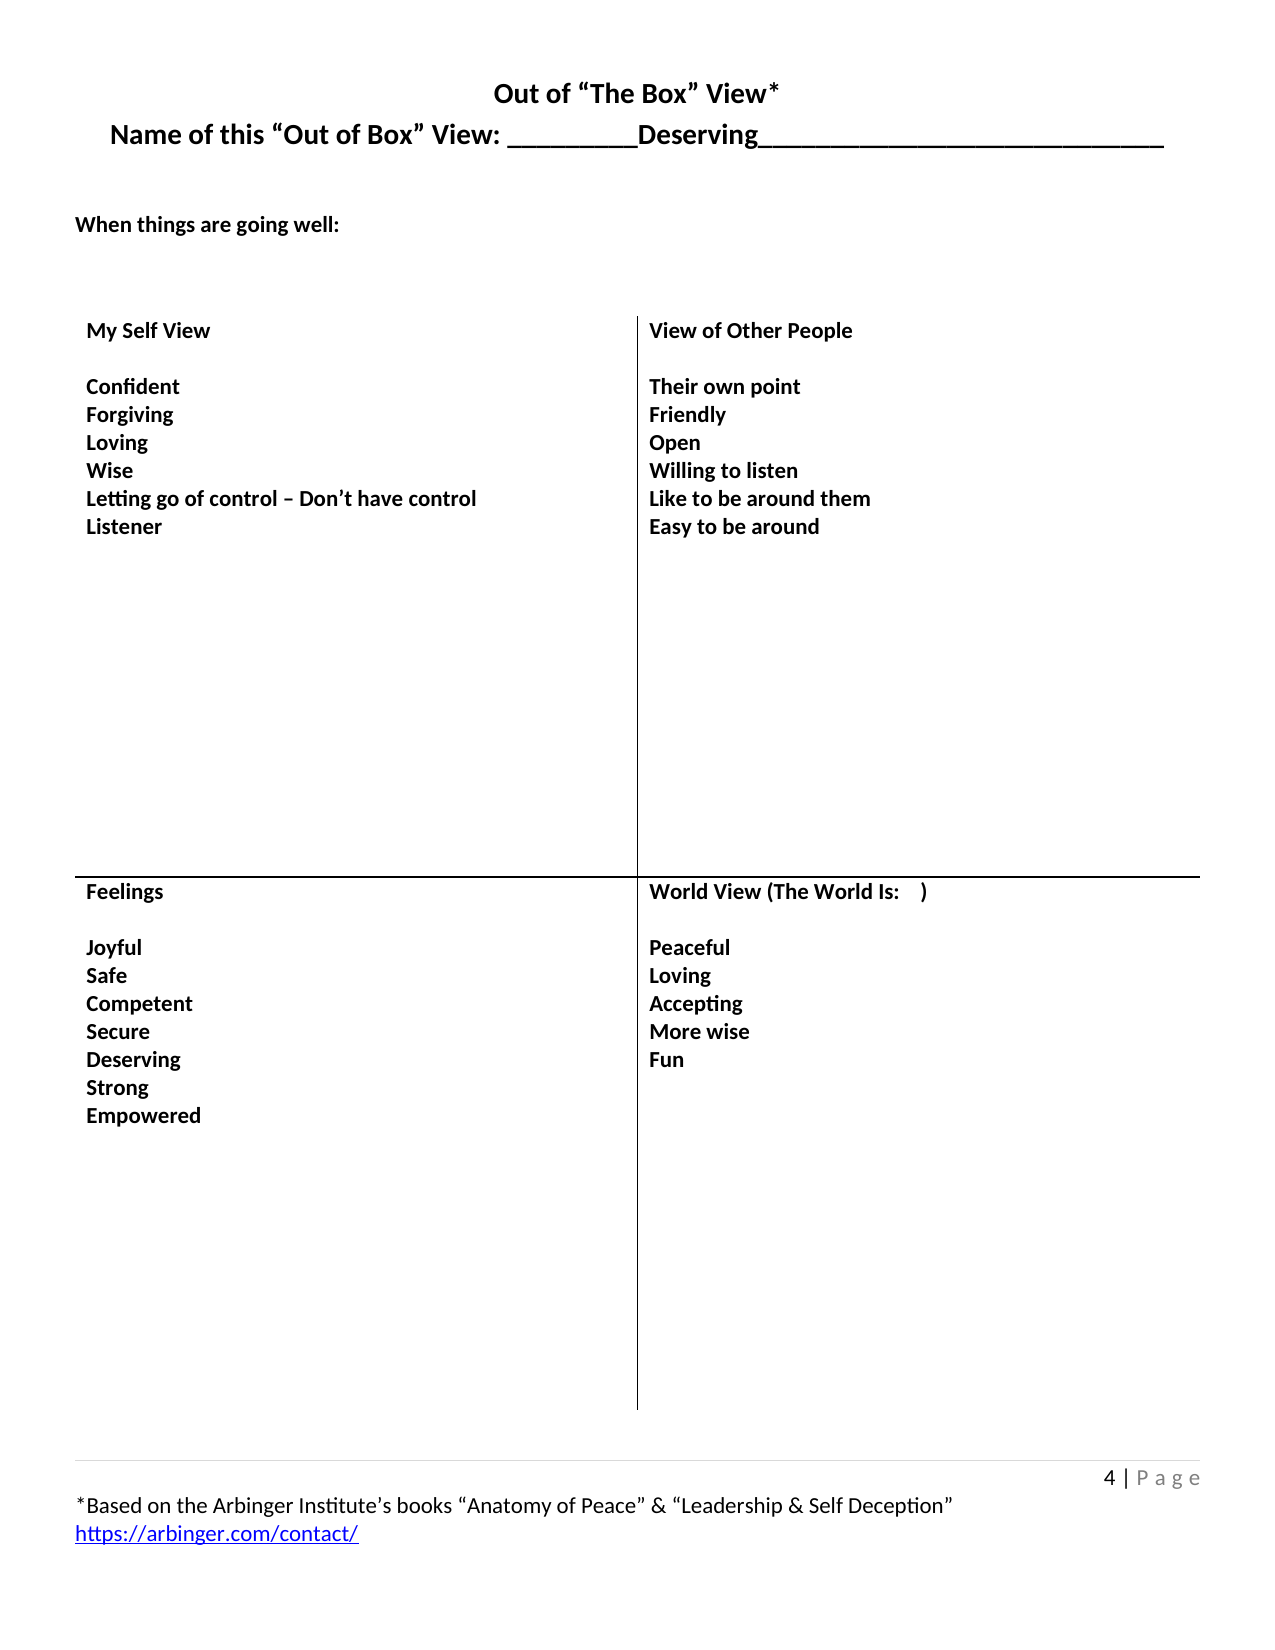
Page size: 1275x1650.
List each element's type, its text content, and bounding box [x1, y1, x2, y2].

table_header View of Other People Their own point Friendly Open Willing to listen Like to be around them Easy to be around [638, 316, 1200, 876]
text Name of this “Out of Box” View: _________Deserving____________________________ [75, 116, 1200, 152]
table_cell Feelings Joyful Safe Competent Secure Deserving Strong Empowered [75, 878, 637, 1410]
text Out of “The Box” View* [75, 75, 1200, 111]
table_header My Self View Confident Forgiving Loving Wise Letting go of control – Don’t have control Listener [75, 316, 637, 876]
table_cell World View (The World Is: ) Peaceful Loving Accepting More wise Fun [638, 878, 1200, 1410]
text When things are going well: [75, 210, 1200, 238]
